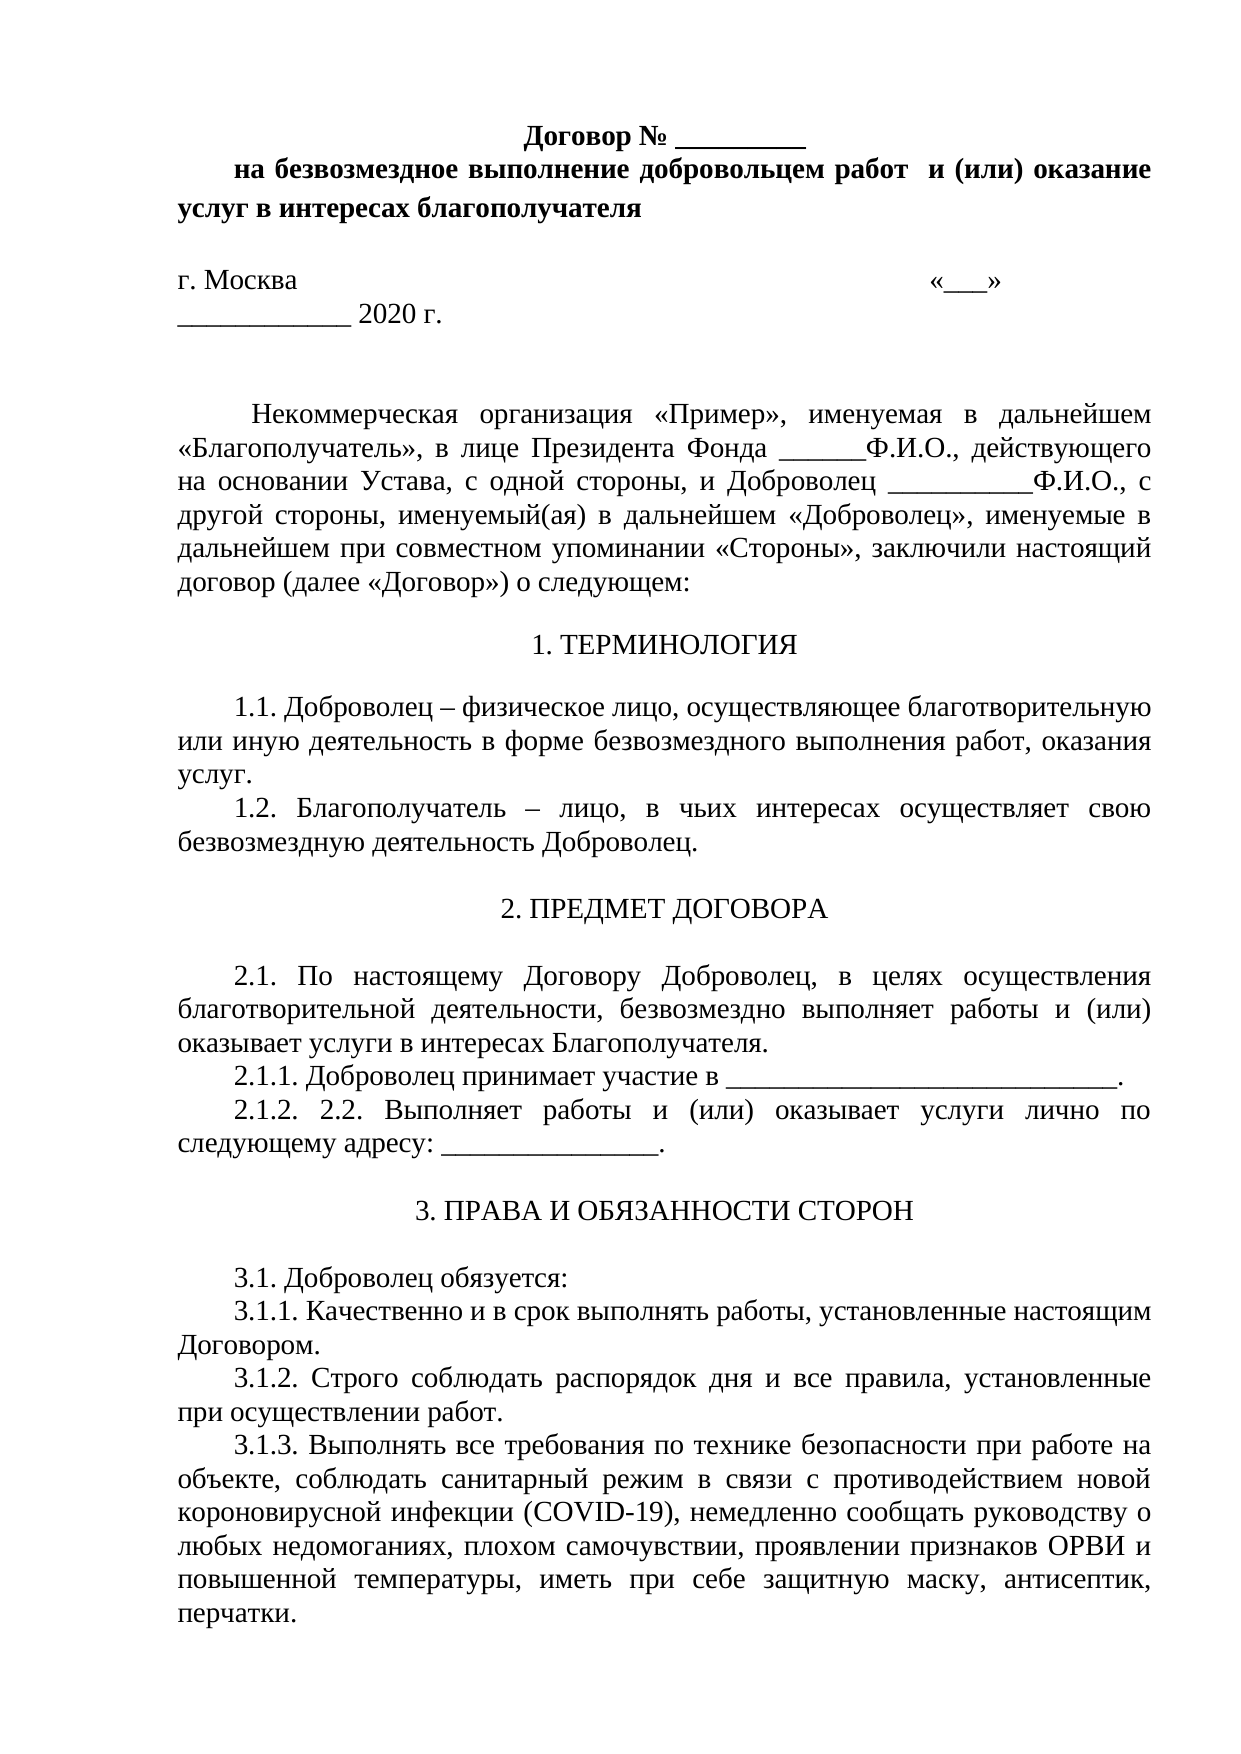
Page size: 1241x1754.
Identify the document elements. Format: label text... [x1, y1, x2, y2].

text г. Москва «___» ____________ 2020 г. [177, 262, 1152, 329]
text 3. ПРАВА И ОБЯЗАННОСТИ СТОРОН [177, 1193, 1152, 1226]
text 2.1.2. 2.2. Выполняет работы и (или) оказывает услуги лично по следующему адресу: _______________. [177, 1092, 1152, 1159]
text 1.1. Доброволец – физическое лицо, осуществляющее благотворительную или иную деятельность в форме безвозмездного выполнения работ, оказания услуг. [177, 689, 1152, 790]
text 1. ТЕРМИНОЛОГИЯ [177, 627, 1152, 660]
text 2. ПРЕДМЕТ ДОГОВОРА [177, 891, 1152, 924]
text 1.2. Благополучатель – лицо, в чьих интересах осуществляет свою безвозмездную деятельность Доброволец. [177, 790, 1152, 857]
text на безвозмездное выполнение добровольцем работ и (или) оказание услуг в интересах благополучателя [177, 152, 1152, 224]
text 2.1. По настоящему Договору Доброволец, в целях осуществления благотворительной деятельности, безвозмездно выполняет работы и (или) оказывает услуги в интересах Благополучателя. [177, 958, 1152, 1058]
text 2.1.1. Доброволец принимает участие в ___________________________. [177, 1058, 1152, 1092]
text 3.1.1. Качественно и в срок выполнять работы, установленные настоящим Договором. [177, 1293, 1152, 1360]
text 3.1.2. Строго соблюдать распорядок дня и все правила, установленные при осуществлении работ. [177, 1360, 1152, 1427]
text 3.1.3. Выполнять все требования по технике безопасности при работе на объекте, соблюдать санитарный режим в связи с противодействием новой короновирусной инфекции (COVID-19), немедленно сообщать руководству о любых недомоганиях, плохом самочувствии, проявлении признаков ОРВИ и повышенной температуры, иметь при себе защитную маску, антисептик, перчатки. [177, 1427, 1152, 1629]
text 3.1. Доброволец обязуется: [177, 1260, 1152, 1293]
text Договор № _________ [177, 118, 1152, 152]
text Некоммерческая организация «Пример», именуемая в дальнейшем «Благополучатель», в лице Президента Фонда ______Ф.И.О., действующего на основании Устава, с одной стороны, и Доброволец __________Ф.И.О., с другой стороны, именуемый(ая) в дальнейшем «Доброволец», именуемые в дальнейшем при совместном упоминании «Стороны», заключили настоящий договор (далее «Договор») о следующем: [177, 396, 1152, 598]
